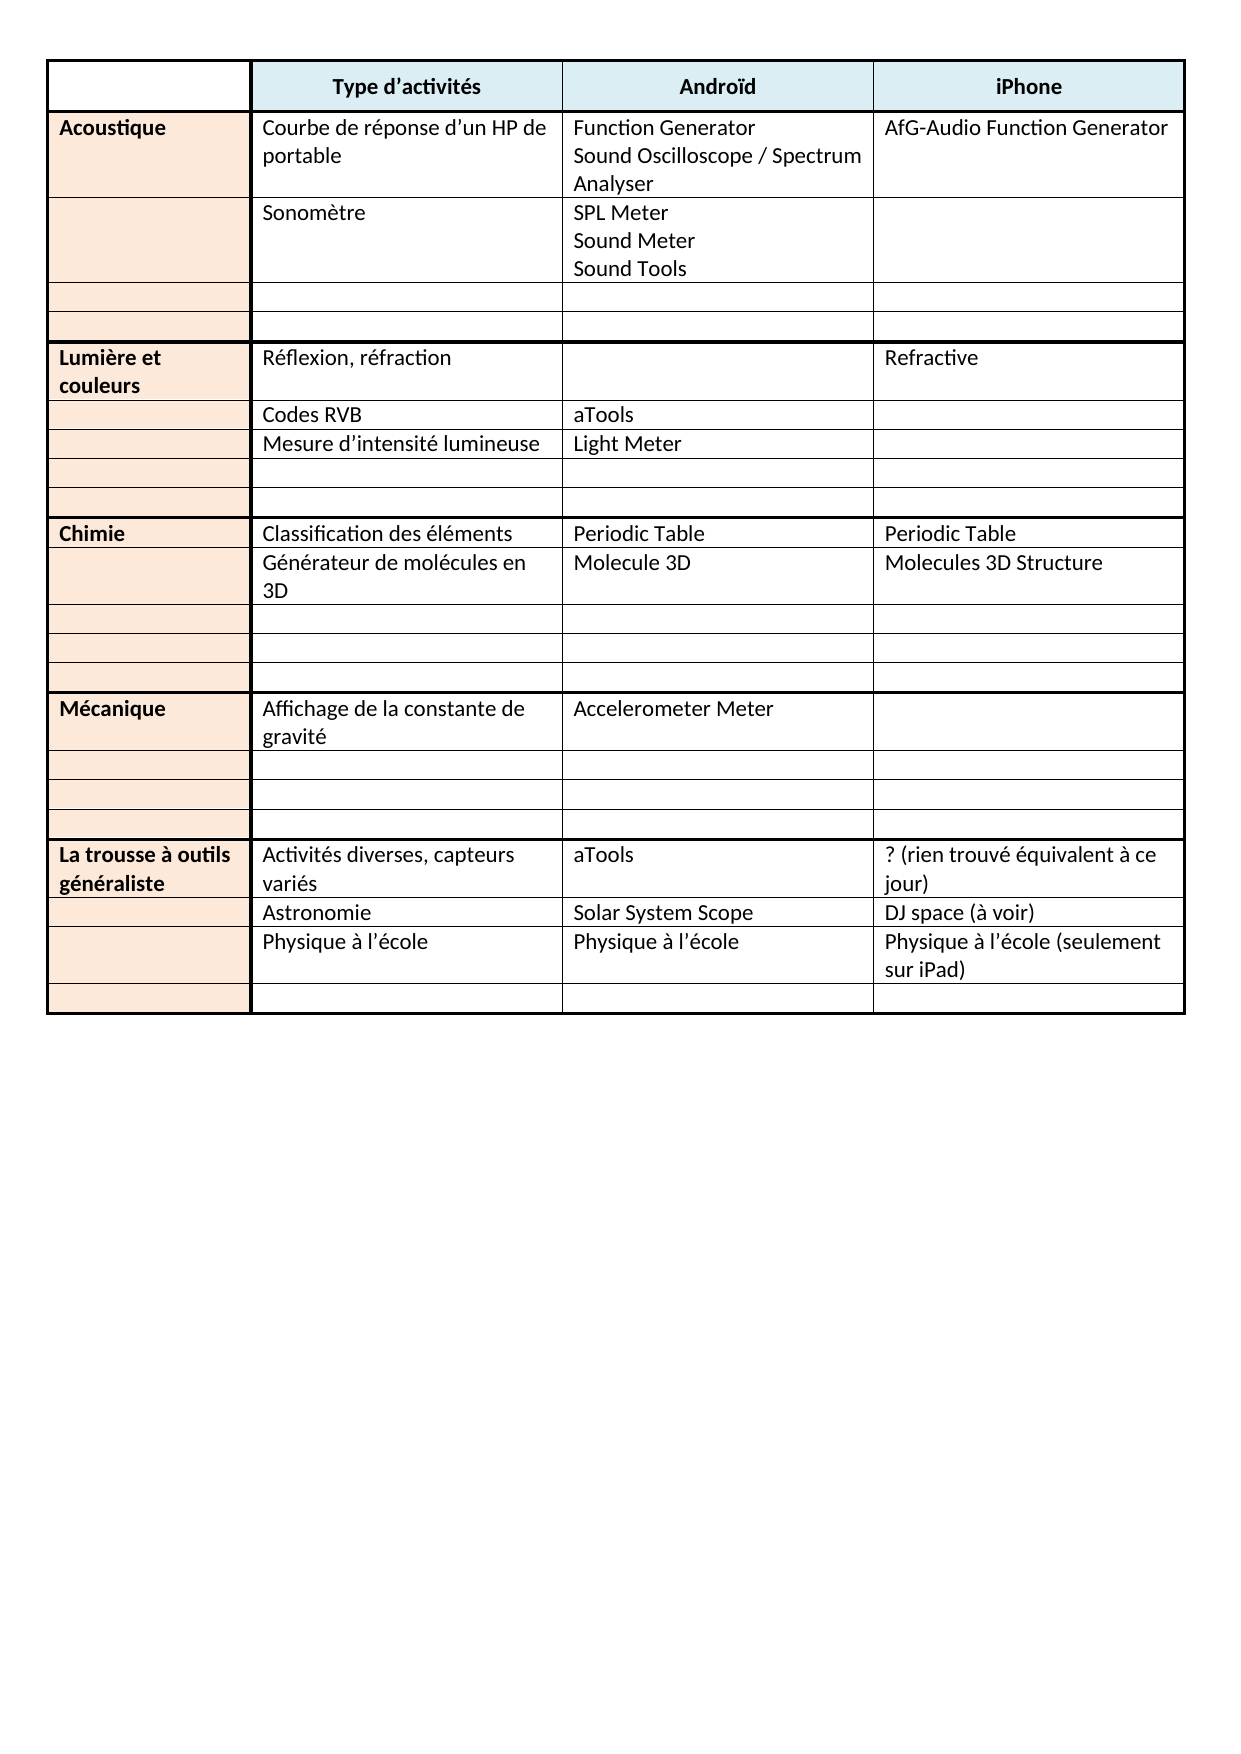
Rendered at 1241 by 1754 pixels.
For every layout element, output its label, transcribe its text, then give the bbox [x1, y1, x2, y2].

table_cell [253, 283, 562, 311]
table_cell [253, 984, 562, 1012]
table_cell [253, 488, 562, 516]
table_header [49, 62, 249, 110]
table_cell Mécanique [49, 694, 249, 750]
table_cell [49, 605, 249, 633]
table_cell [49, 984, 249, 1012]
table_cell [49, 663, 249, 691]
table_cell [874, 312, 1183, 340]
table_cell Physique à l’école (seulement sur iPad) [874, 927, 1183, 983]
table_cell [49, 548, 249, 604]
table_cell [563, 810, 873, 837]
table_cell [49, 198, 249, 282]
table_cell [874, 401, 1183, 428]
table_cell [874, 694, 1183, 750]
table_cell [874, 198, 1183, 282]
table_cell [49, 488, 249, 516]
table_cell La trousse à outils généraliste [49, 841, 249, 897]
table_cell ? (rien trouvé équivalent à ce jour) [874, 841, 1183, 897]
table_cell [253, 751, 562, 779]
table_cell [563, 663, 873, 691]
table_cell [563, 283, 873, 311]
table_cell [49, 780, 249, 808]
table_cell [874, 488, 1183, 516]
table_cell SPL Meter Sound Meter Sound Tools [563, 198, 873, 282]
table_cell [563, 634, 873, 662]
table_cell Lumière et couleurs [49, 344, 249, 399]
table_cell Light Meter [563, 430, 873, 458]
table_cell [874, 984, 1183, 1012]
table_cell [874, 810, 1183, 837]
table_cell Activités diverses, capteurs variés [253, 841, 562, 897]
table_cell [874, 605, 1183, 633]
table_cell Refractive [874, 344, 1183, 399]
table_cell [563, 459, 873, 487]
table_cell [563, 605, 873, 633]
table_cell Générateur de molécules en 3D [253, 548, 562, 604]
table_cell [253, 605, 562, 633]
table_cell AfG-Audio Function Generator [874, 113, 1183, 197]
table_cell [253, 810, 562, 837]
table_cell Molecule 3D [563, 548, 873, 604]
table_cell [563, 344, 873, 399]
table_cell [49, 810, 249, 837]
table_cell Courbe de réponse d’un HP de portable [253, 113, 562, 197]
table_cell [874, 780, 1183, 808]
table_cell [874, 459, 1183, 487]
table_cell [253, 780, 562, 808]
table_cell Physique à l’école [563, 927, 873, 983]
table_cell Periodic Table [874, 519, 1183, 547]
table_cell [253, 634, 562, 662]
table_cell DJ space (à voir) [874, 898, 1183, 926]
table_cell [49, 430, 249, 458]
table_cell [253, 663, 562, 691]
table_cell [49, 283, 249, 311]
table_cell [49, 898, 249, 926]
table_cell Classification des éléments [253, 519, 562, 547]
table_cell aTools [563, 401, 873, 428]
table_cell [253, 459, 562, 487]
table_cell Physique à l’école [253, 927, 562, 983]
table_cell [563, 984, 873, 1012]
table_cell [563, 488, 873, 516]
table_cell [874, 663, 1183, 691]
table_cell Acoustique [49, 113, 249, 197]
table_header Type d’activités [253, 62, 562, 110]
table_cell Solar System Scope [563, 898, 873, 926]
table_cell [563, 751, 873, 779]
table_cell [563, 780, 873, 808]
table_cell Astronomie [253, 898, 562, 926]
table_header Androïd [563, 62, 873, 110]
table_cell [49, 634, 249, 662]
table_cell [49, 751, 249, 779]
table_cell [49, 927, 249, 983]
table_cell Function Generator Sound Oscilloscope / Spectrum Analyser [563, 113, 873, 197]
table_header iPhone [874, 62, 1183, 110]
table_cell Sonomètre [253, 198, 562, 282]
table_cell [49, 312, 249, 340]
table_cell [563, 312, 873, 340]
table_cell Accelerometer Meter [563, 694, 873, 750]
table_cell Molecules 3D Structure [874, 548, 1183, 604]
table_cell Réflexion, réfraction [253, 344, 562, 399]
table_cell [49, 459, 249, 487]
table_cell [874, 751, 1183, 779]
table_cell [253, 312, 562, 340]
table_cell Affichage de la constante de gravité [253, 694, 562, 750]
table_cell Codes RVB [253, 401, 562, 428]
table_cell [874, 430, 1183, 458]
table_cell Periodic Table [563, 519, 873, 547]
table_cell [49, 401, 249, 428]
table_cell [874, 283, 1183, 311]
table_cell Chimie [49, 519, 249, 547]
table_cell aTools [563, 841, 873, 897]
table_cell Mesure d’intensité lumineuse [253, 430, 562, 458]
table_cell [874, 634, 1183, 662]
